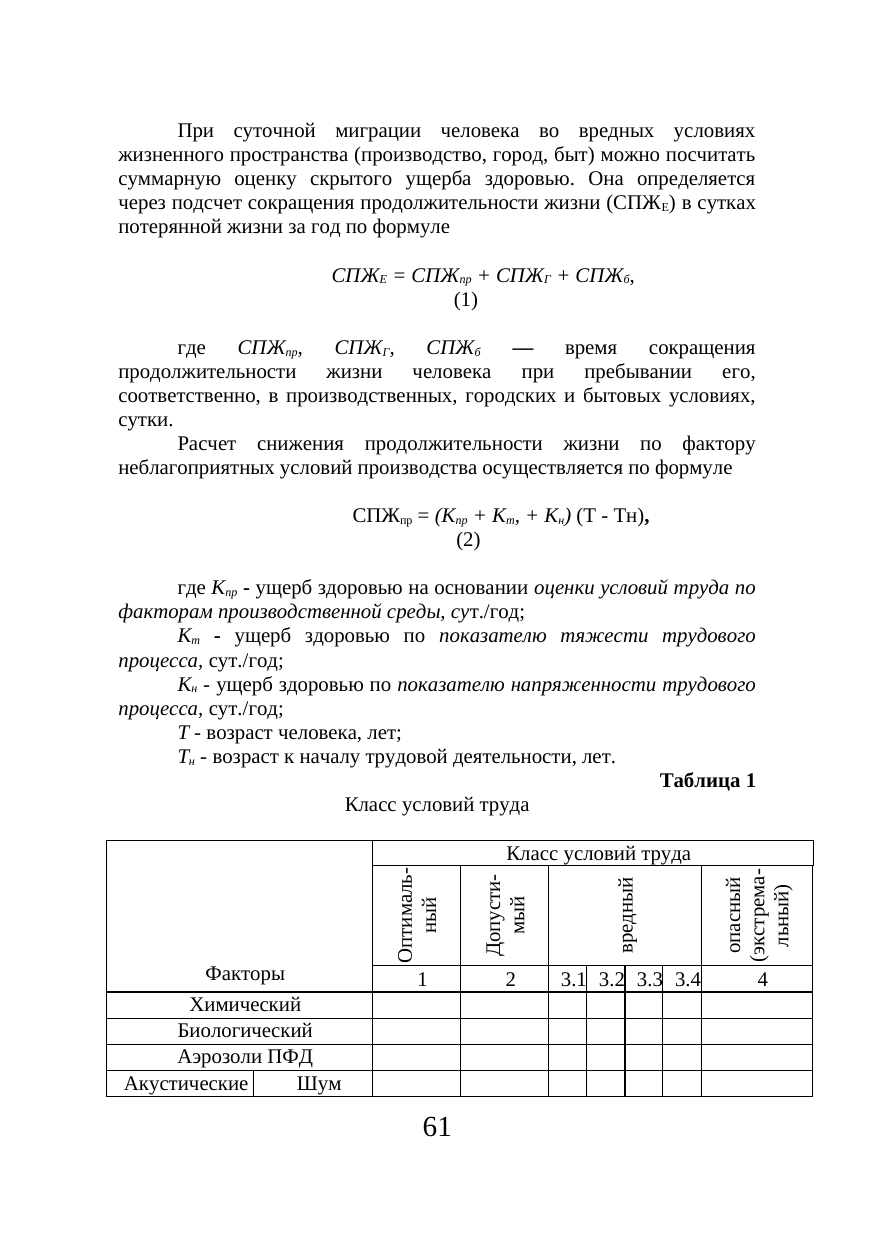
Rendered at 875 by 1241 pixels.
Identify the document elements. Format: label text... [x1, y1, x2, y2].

table_cell Допусти-мый [461, 866, 548, 965]
text Тн - возраст к началу трудовой деятельности, лет. [118, 744, 756, 768]
table_cell Акустические [107, 1071, 253, 1096]
table_cell Аэрозоли ПФД [107, 1045, 372, 1069]
table_cell [549, 993, 586, 1017]
table_cell [626, 1045, 662, 1069]
table_cell [663, 1045, 701, 1069]
table_cell [373, 1045, 460, 1069]
table_cell 1 [373, 966, 460, 991]
table_cell [702, 993, 812, 1017]
text СПЖЕ = СПЖпр + СПЖГ + СПЖб, (1) [118, 262, 756, 311]
table_cell 2 [461, 966, 548, 991]
table_cell [461, 1071, 548, 1096]
table_cell [373, 993, 460, 1017]
table_cell [702, 1045, 812, 1069]
table_cell [626, 1071, 662, 1096]
text где Кпр - ущерб здоровью на основании оценки условий труда по факторам производственной среды, сут./год; [118, 575, 756, 623]
table_cell [549, 1019, 586, 1043]
table_cell [587, 1019, 624, 1043]
table_cell [626, 993, 662, 1017]
table_header Класс условий труда [373, 841, 813, 865]
table_cell [702, 1071, 812, 1096]
table_cell [461, 993, 548, 1017]
table_cell Химический [107, 993, 372, 1017]
table_cell 4 [702, 966, 812, 991]
table_cell вредный [549, 866, 701, 965]
table_cell Оптималь-ный [373, 866, 460, 965]
table_cell [663, 993, 701, 1017]
text Таблица 1 [118, 768, 756, 792]
text Kт - ущерб здоровью по показателю тяжести трудового процесса, сут./год; [118, 623, 756, 672]
table_cell [702, 1019, 812, 1043]
table_cell 3.3 [626, 966, 662, 991]
table_cell [663, 1071, 701, 1096]
text Т - возраст человека, лет; [118, 720, 756, 744]
table_cell [373, 1071, 460, 1096]
table_cell 3.2 [587, 966, 624, 991]
table_cell [587, 993, 624, 1017]
table_cell [461, 1045, 548, 1069]
table_cell [373, 1019, 460, 1043]
table_cell [549, 1071, 586, 1096]
table_cell Шум [254, 1071, 372, 1096]
table_cell [587, 1071, 624, 1096]
text Кн - ущерб здоровью по показателю напряженности трудового процесса, сут./год; [118, 672, 756, 720]
table_cell [461, 1019, 548, 1043]
text СПЖпр = (Кпр + Кт, + Кн) (Т - Тн), (2) [118, 503, 756, 551]
text При суточной миграции человека во вредных условиях жизненного пространства (производство, город, быт) можно посчитать суммарную оценку скрытого ущерба здоровью. Она определяется через подсчет сокращения продолжительности жизни (СПЖЕ) в сутках потерянной жизни за год по формуле [118, 118, 756, 238]
table_header Факторы [107, 841, 372, 991]
text где СПЖпр, СПЖГ, СПЖб — время сокращения продолжительности жизни человека при пребывании его, соответственно, в производственных, городских и бытовых условиях, сутки. [118, 335, 756, 431]
text Расчет снижения продолжительности жизни по фактору неблагоприятных условий производства осуществляется по формуле [118, 431, 756, 479]
table_cell [549, 1045, 586, 1069]
table_cell Биологический [107, 1019, 372, 1043]
table_cell [663, 1019, 701, 1043]
text Класс условий труда [118, 792, 756, 816]
table_cell опасный (экстрема-льный) [702, 866, 812, 965]
table_cell 3.4 [663, 966, 701, 991]
table_cell 3.1 [549, 966, 586, 991]
table_cell [626, 1019, 662, 1043]
table_cell [587, 1045, 624, 1069]
